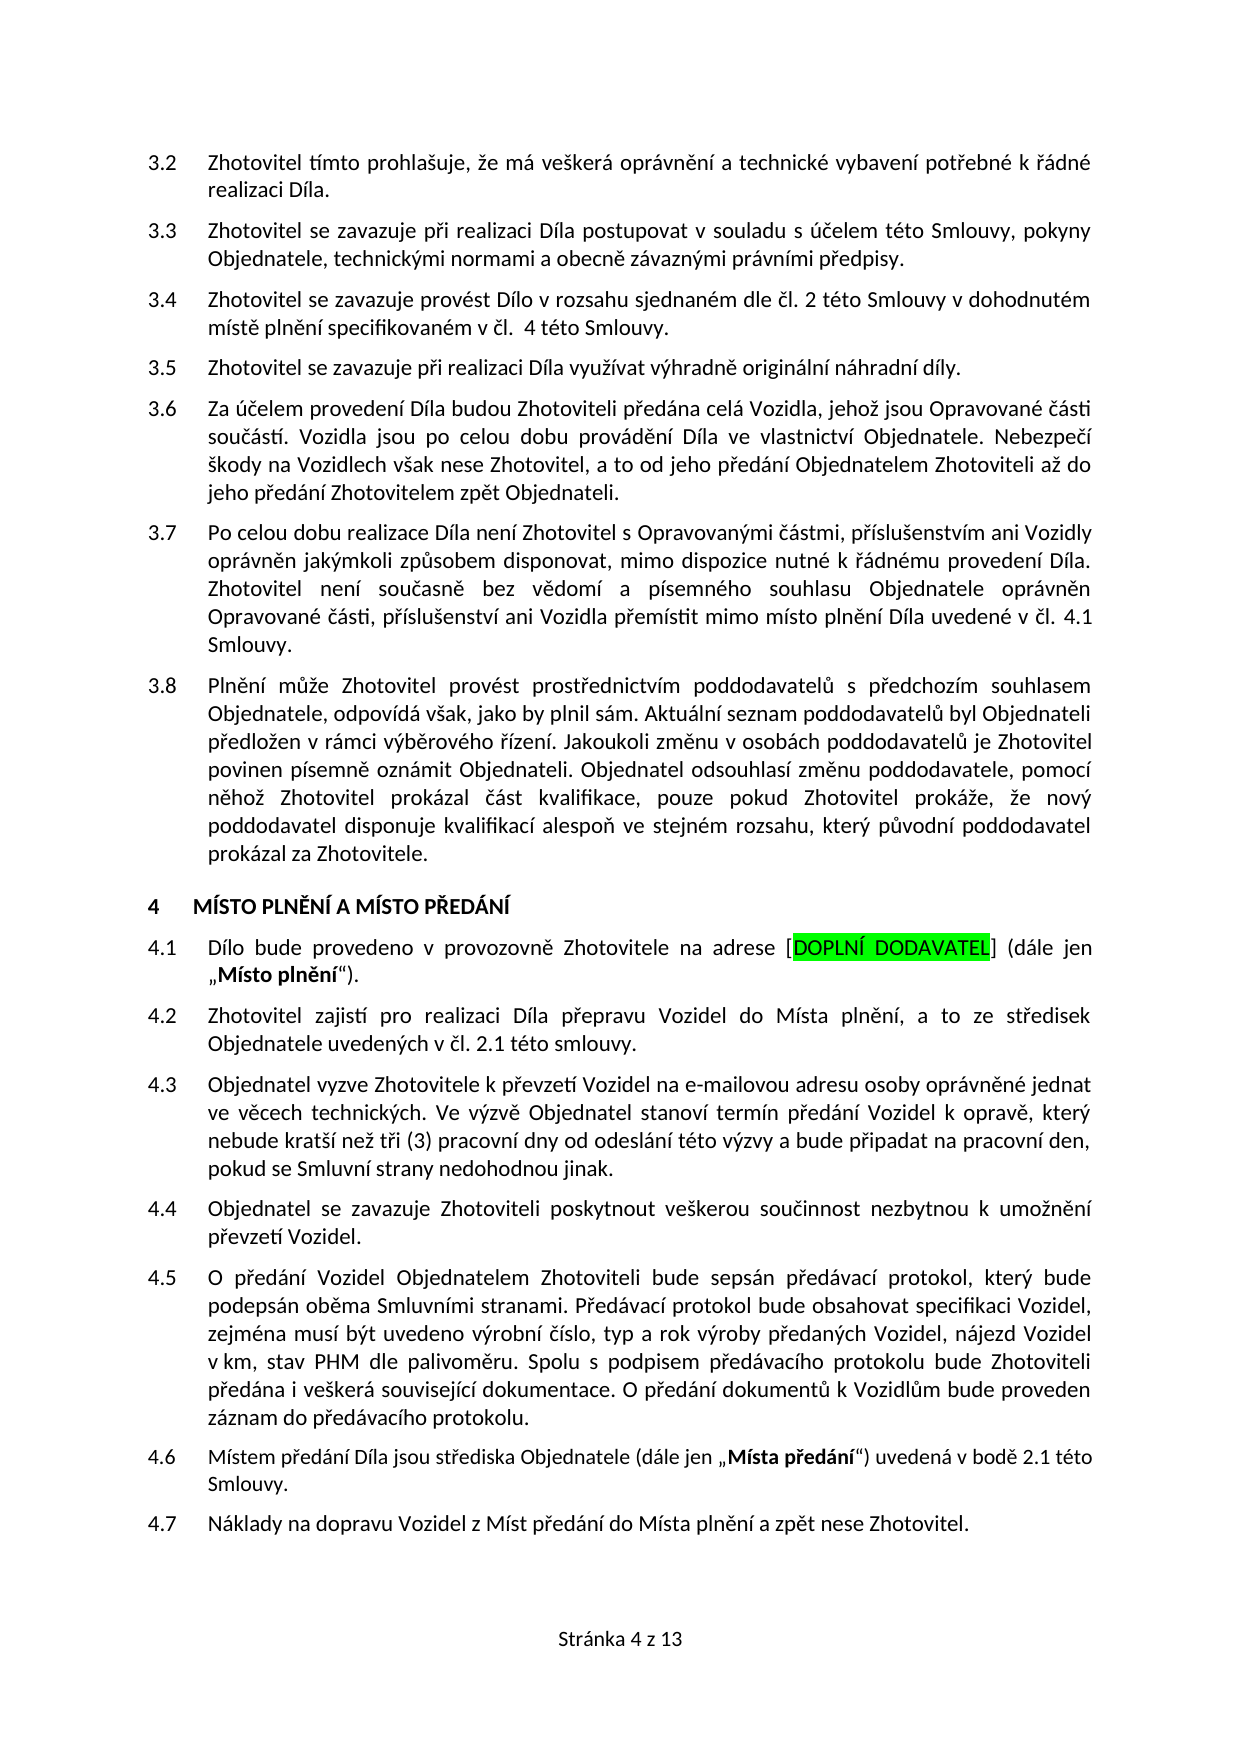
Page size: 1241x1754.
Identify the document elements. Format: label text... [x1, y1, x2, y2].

subtitle Objednatel vyzve Zhotovitele k převzetí Vozidel na e-mailovou adresu osoby oprávněné jednat ve věcech technických. Ve výzvě Objednatel stanoví termín předání Vozidel k opravě, který nebude kratší než tři (3) pracovní dny od odeslání této výzvy a bude připadat na pracovní den, pokud se Smluvní strany nedohodnou jinak. [148, 1070, 1093, 1182]
subtitle Zhotovitel zajistí pro realizaci Díla přepravu Vozidel do Místa plnění, a to ze středisek Objednatele uvedených v čl. 2.1 této smlouvy. [148, 1001, 1093, 1057]
subtitle O předání Vozidel Objednatelem Zhotoviteli bude sepsán předávací protokol, který bude podepsán oběma Smluvními stranami. Předávací protokol bude obsahovat specifikaci Vozidel, zejména musí být uvedeno výrobní číslo, typ a rok výroby předaných Vozidel, nájezd Vozidel v km, stav PHM dle palivoměru. Spolu s podpisem předávacího protokolu bude Zhotoviteli předána i veškerá související dokumentace. O předání dokumentů k Vozidlům bude proveden záznam do předávacího protokolu. [148, 1263, 1093, 1431]
subtitle Místo plnění a místo předání [148, 892, 1093, 920]
subtitle Zhotovitel tímto prohlašuje, že má veškerá oprávnění a technické vybavení potřebné k řádné realizaci Díla. [148, 148, 1093, 204]
subtitle Místem předání Díla jsou střediska Objednatele (dále jen „Místa předání“) uvedená v bodě 2.1 této Smlouvy. [148, 1443, 1093, 1497]
subtitle Za účelem provedení Díla budou Zhotoviteli předána celá Vozidla, jehož jsou Opravované části součástí. Vozidla jsou po celou dobu provádění Díla ve vlastnictví Objednatele. Nebezpečí škody na Vozidlech však nese Zhotovitel, a to od jeho předání Objednatelem Zhotoviteli až do jeho předání Zhotovitelem zpět Objednateli. [148, 394, 1093, 506]
subtitle Po celou dobu realizace Díla není Zhotovitel s Opravovanými částmi, příslušenstvím ani Vozidly oprávněn jakýmkoli způsobem disponovat, mimo dispozice nutné k řádnému provedení Díla. Zhotovitel není současně bez vědomí a písemného souhlasu Objednatele oprávněn Opravované části, příslušenství ani Vozidla přemístit mimo místo plnění Díla uvedené v čl. 4.1 Smlouvy. [148, 518, 1093, 658]
subtitle Zhotovitel se zavazuje při realizaci Díla využívat výhradně originální náhradní díly. [148, 353, 1093, 381]
subtitle Plnění může Zhotovitel provést prostřednictvím poddodavatelů s předchozím souhlasem Objednatele, odpovídá však, jako by plnil sám. Aktuální seznam poddodavatelů byl Objednateli předložen v rámci výběrového řízení. Jakoukoli změnu v osobách poddodavatelů je Zhotovitel povinen písemně oznámit Objednateli. Objednatel odsouhlasí změnu poddodavatele, pomocí něhož Zhotovitel prokázal část kvalifikace, pouze pokud Zhotovitel prokáže, že nový poddodavatel disponuje kvalifikací alespoň ve stejném rozsahu, který původní poddodavatel prokázal za Zhotovitele. [148, 671, 1093, 867]
subtitle Objednatel se zavazuje Zhotoviteli poskytnout veškerou součinnost nezbytnou k umožnění převzetí Vozidel. [148, 1194, 1093, 1250]
subtitle Zhotovitel se zavazuje provést Dílo v rozsahu sjednaném dle čl. 2 této Smlouvy v dohodnutém místě plnění specifikovaném v čl. 4 této Smlouvy. [148, 285, 1093, 341]
subtitle Náklady na dopravu Vozidel z Míst předání do Místa plnění a zpět nese Zhotovitel. [148, 1509, 1093, 1537]
subtitle Zhotovitel se zavazuje při realizaci Díla postupovat v souladu s účelem této Smlouvy, pokyny Objednatele, technickými normami a obecně závaznými právními předpisy. [148, 216, 1093, 272]
subtitle Dílo bude provedeno v provozovně Zhotovitele na adrese [DOPLNÍ DODAVATEL] (dále jen „Místo plnění“). [148, 933, 1093, 989]
